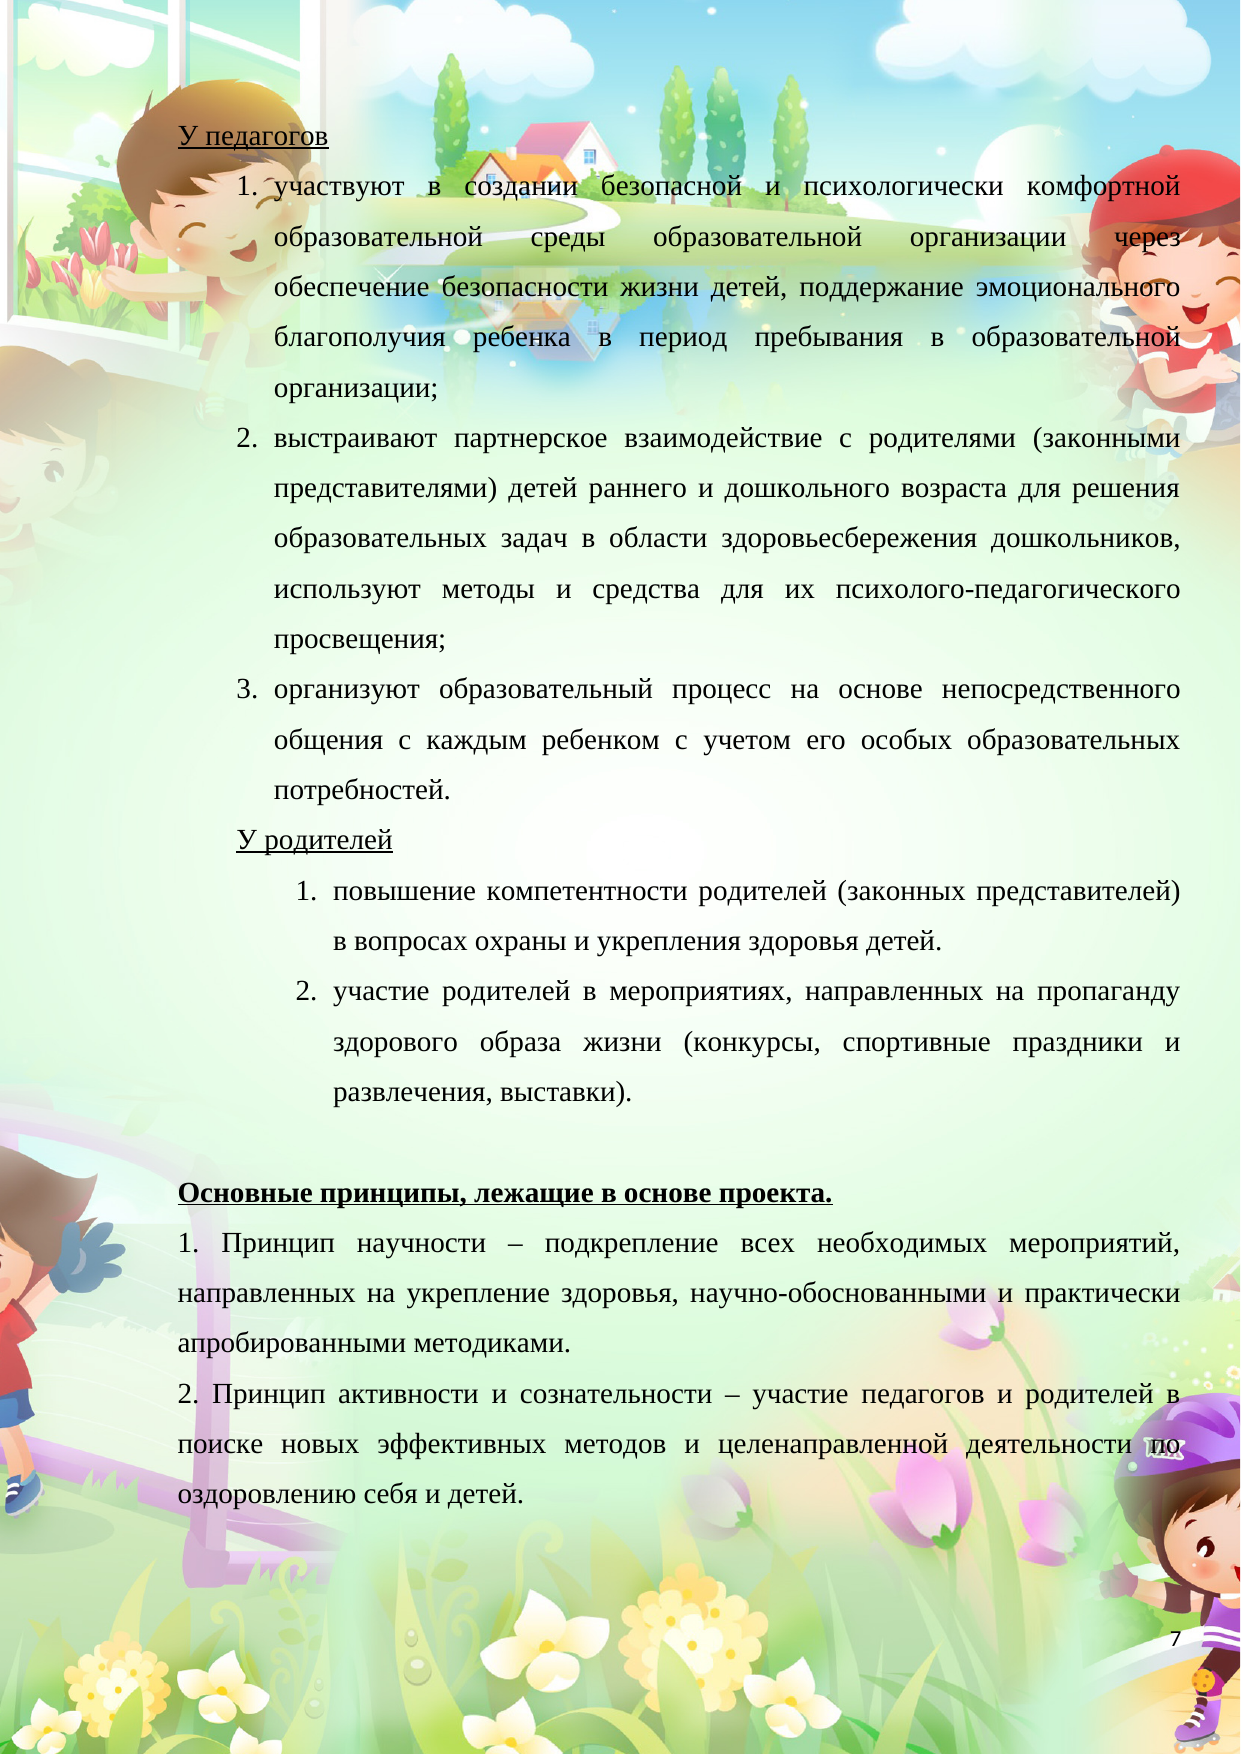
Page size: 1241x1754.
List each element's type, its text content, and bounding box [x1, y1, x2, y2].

list участие родителей в мероприятиях, направленных на пропаганду здорового образа жизни (конкурсы, спортивные праздники и развлечения, выставки). [295, 973, 1181, 1108]
list организуют образовательный процесс на основе непосредственного общения с каждым ребенком с учетом его особых образовательных потребностей. [236, 672, 1181, 806]
text Основные принципы, лежащие в основе проекта. [177, 1175, 1181, 1208]
picture [0, 0, 1241, 1754]
list выстраивают партнерское взаимодействие с родителями (законными представителями) детей раннего и дошкольного возраста для решения образовательных задач в области здоровьесбережения дошкольников, используют методы и средства для их психолого-педагогического просвещения; [236, 420, 1181, 655]
list повышение компетентности родителей (законных представителей) в вопросах охраны и укрепления здоровья детей. [295, 873, 1181, 957]
text У родителей [236, 822, 1181, 856]
text 2. Принцип активности и сознательности – участие педагогов и родителей в поиске новых эффективных методов и целенаправленной деятельности по оздоровлению себя и детей. [177, 1376, 1181, 1510]
text 1. Принцип научности – подкрепление всех необходимых мероприятий, направленных на укрепление здоровья, научно-обоснованными и практически апробированными методиками. [177, 1225, 1181, 1359]
list участвуют в создании безопасной и психологически комфортной образовательной среды образовательной организации через обеспечение безопасности жизни детей, поддержание эмоционального благополучия ребенка в период пребывания в образовательной организации; [236, 168, 1181, 403]
list У педагогов [177, 118, 1181, 152]
